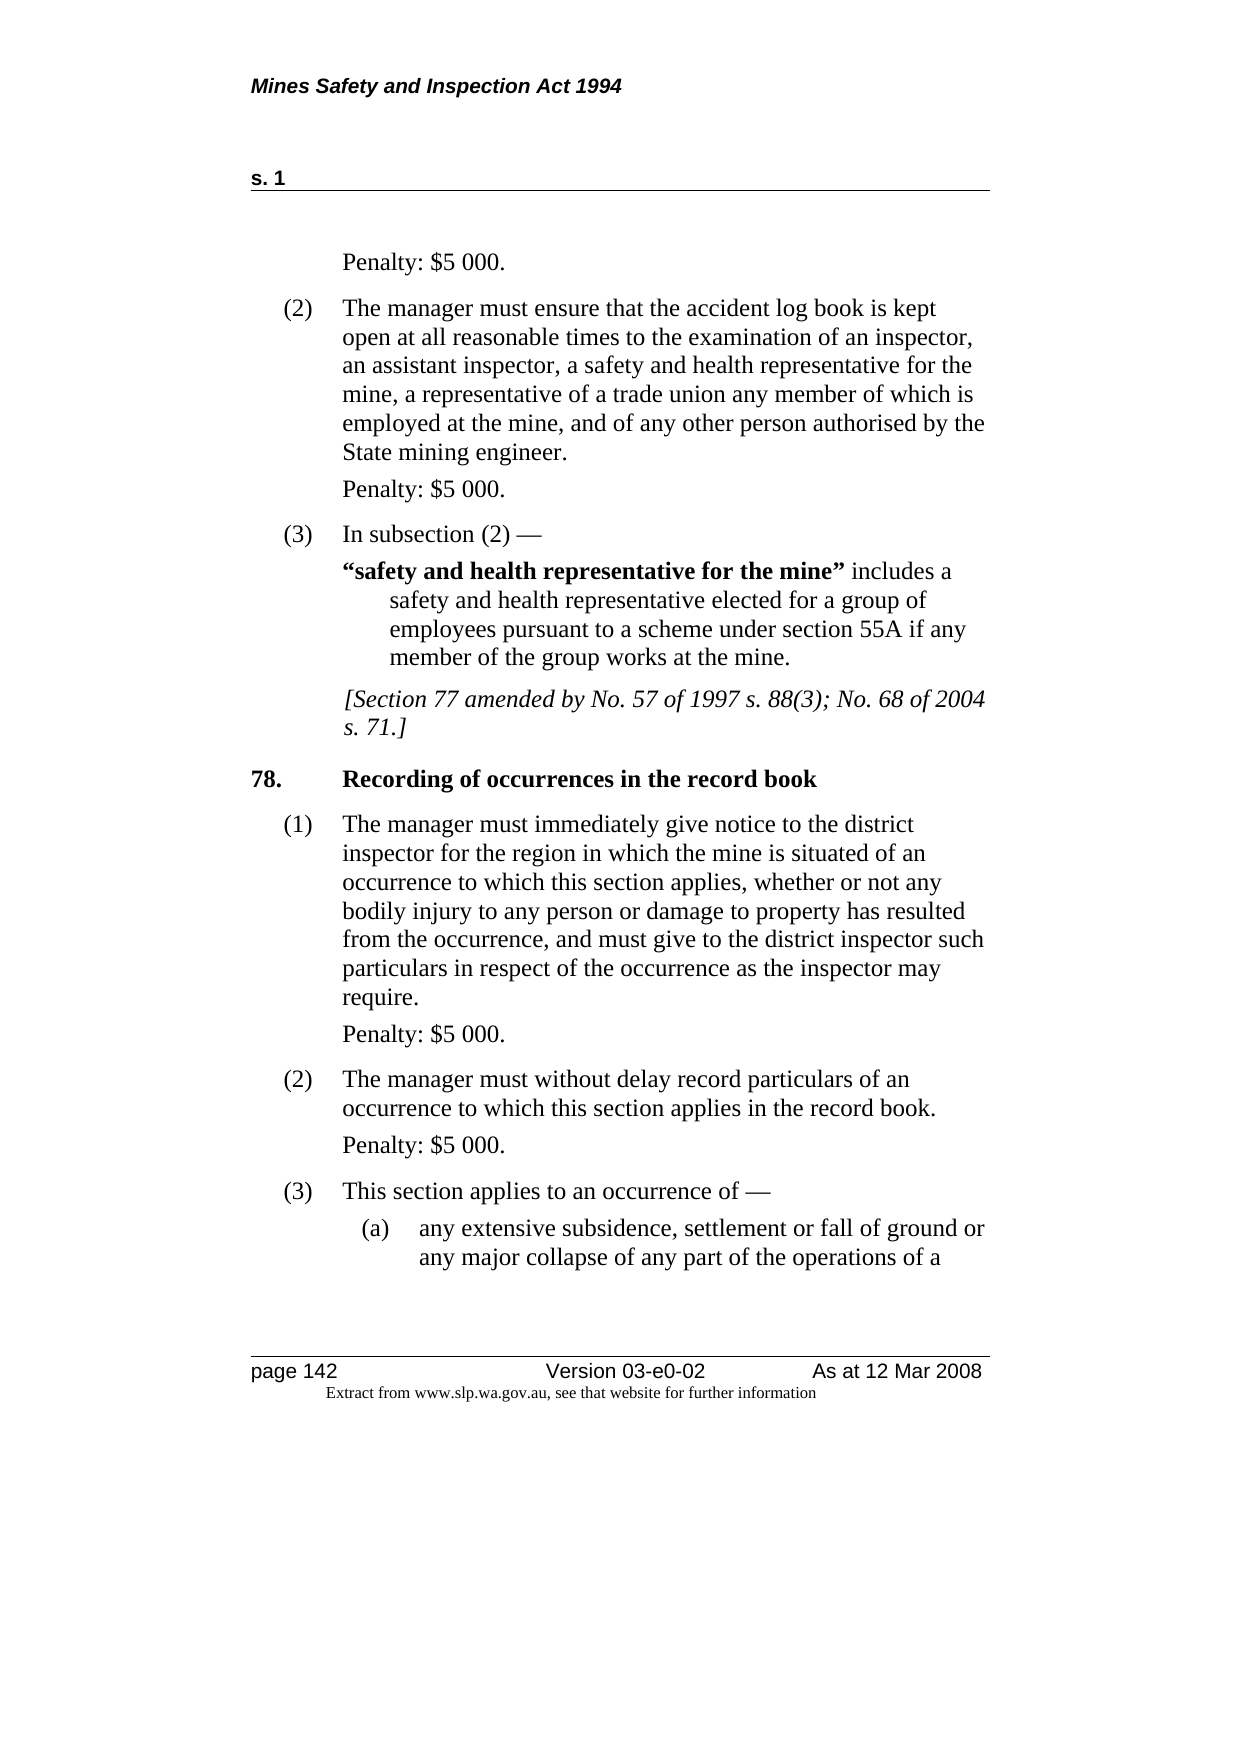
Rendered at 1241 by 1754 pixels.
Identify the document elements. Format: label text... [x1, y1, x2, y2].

text Penalty: $5 000. [251, 474, 990, 502]
text Penalty: $5 000. [251, 1130, 990, 1159]
text (2) The manager must without delay record particulars of an occurrence to which this section applies in the record book. [251, 1064, 990, 1122]
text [251, 1213, 990, 1270]
text (2) The manager must ensure that the accident log book is kept open at all reasonable times to the examination of an inspector, an assistant inspector, a safety and health representative for the mine, a representative of a trade union any member of which is employed at the mine, and of any other person authorised by the State mining engineer. [251, 293, 990, 465]
text Penalty: $5 000. [251, 247, 990, 276]
text (3) This section applies to an occurrence of — [251, 1176, 990, 1204]
subtitle 78. Recording of occurrences in the record book [251, 764, 990, 793]
text (3) In subsection (2) — [251, 519, 990, 548]
text “safety and health representative for the mine” includes a safety and health representative elected for a group of employees pursuant to a scheme under section 55A if any member of the group works at the mine. [251, 556, 990, 671]
text Penalty: $5 000. [251, 1019, 990, 1048]
text [Section 77 amended by No. 57 of 1997 s. 88(3); No. 68 of 2004 s. 71.] [251, 684, 990, 741]
text (1) The manager must immediately give notice to the district inspector for the region in which the mine is situated of an occurrence to which this section applies, whether or not any bodily injury to any person or damage to property has resulted from the occurrence, and must give to the district inspector such particulars in respect of the occurrence as the inspector may require. [251, 809, 990, 1011]
